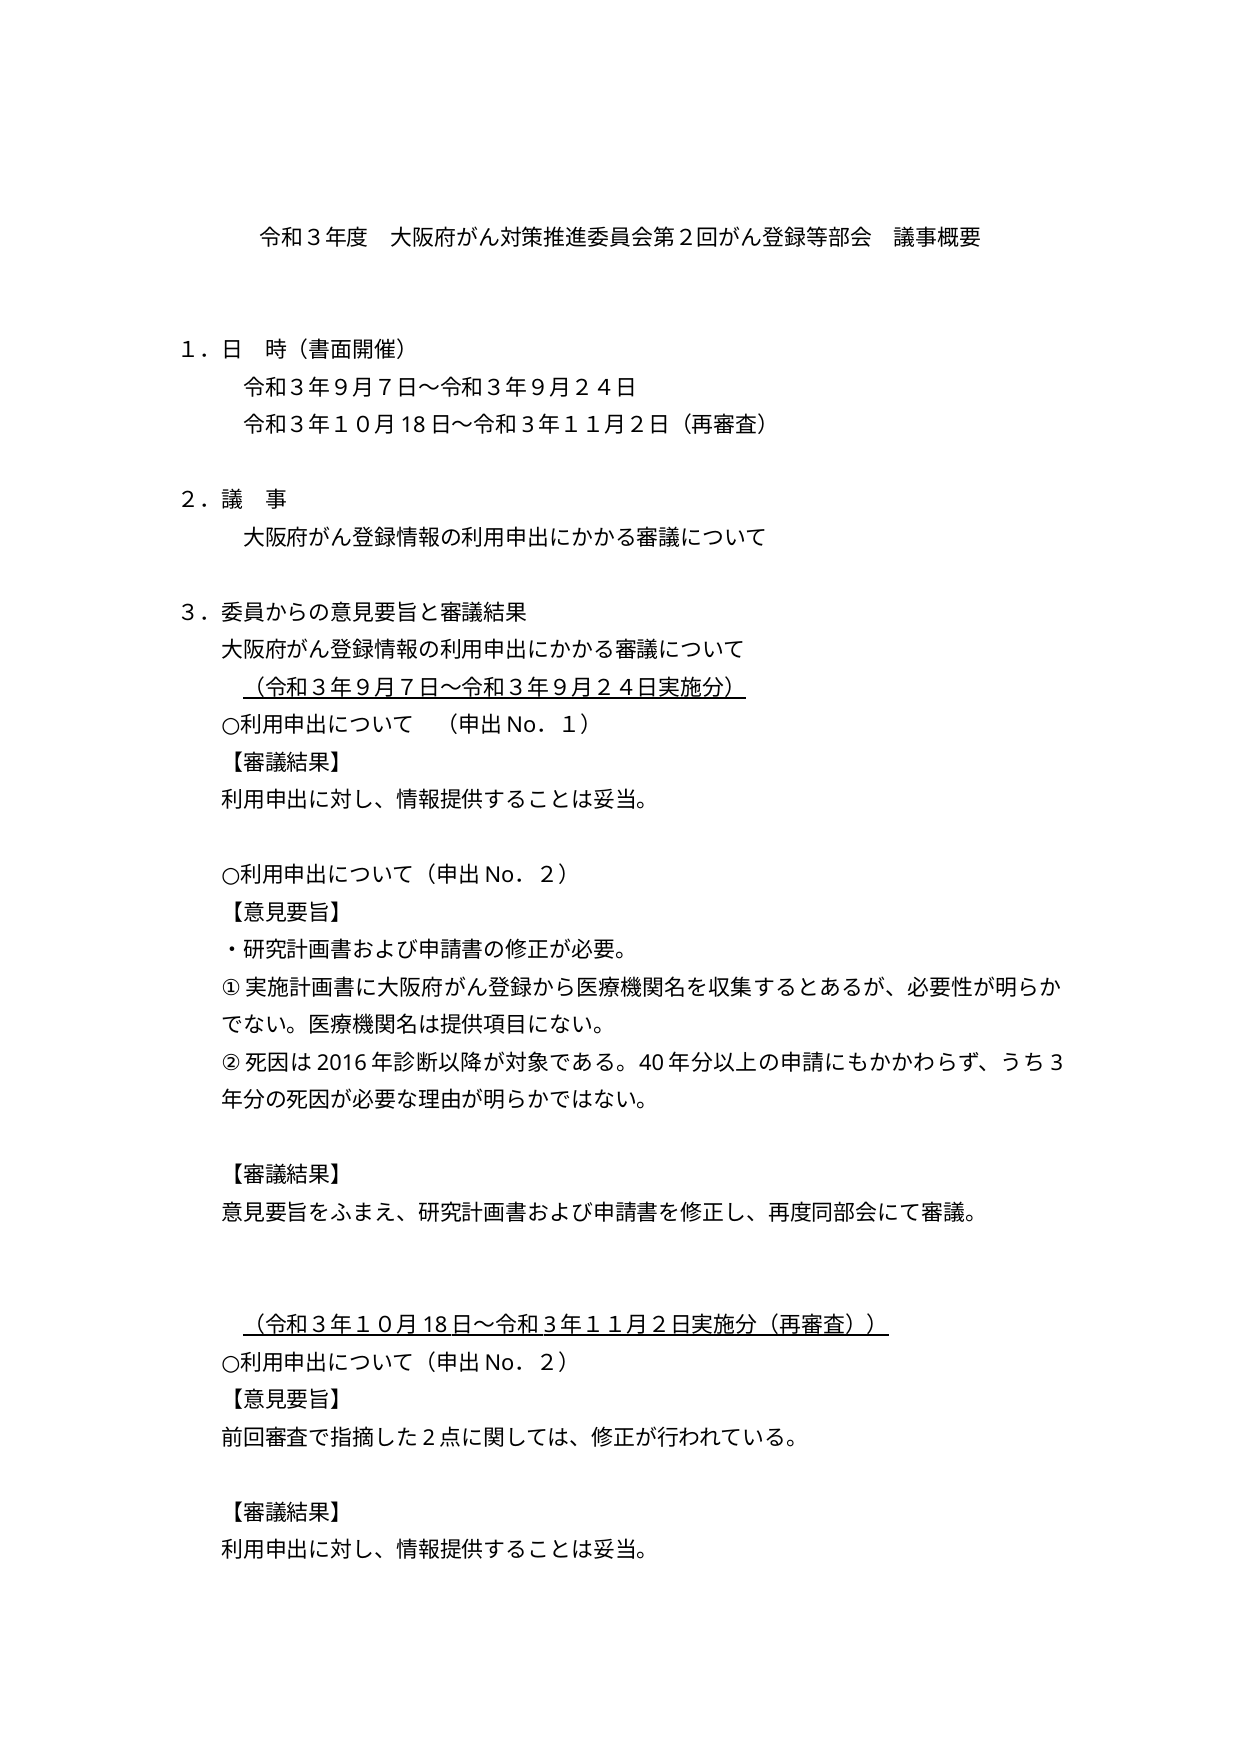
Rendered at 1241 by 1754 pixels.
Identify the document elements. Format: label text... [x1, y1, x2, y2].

text （令和３年１０月18日～令和3年１１月２日実施分（再審査）） [177, 1304, 1063, 1342]
text 【審議結果】 [177, 742, 1063, 779]
text 利用申出に対し、情報提供することは妥当。 [177, 1529, 1063, 1567]
text 令和３年９月７日～令和３年９月２４日 [177, 367, 1063, 404]
text ○利用申出について（申出No．２） [177, 1342, 1063, 1379]
text ２．議 事 [177, 479, 1063, 517]
text 令和３年度 大阪府がん対策推進委員会第２回がん登録等部会 議事概要 [177, 217, 1063, 254]
text 【審議結果】 [177, 1154, 1063, 1192]
text 大阪府がん登録情報の利用申出にかかる審議について [177, 517, 1063, 554]
text ○利用申出について（申出No．２） [177, 854, 1063, 892]
text （令和３年９月７日～令和３年９月２４日実施分） [177, 667, 1063, 704]
text 大阪府がん登録情報の利用申出にかかる審議について [177, 629, 1063, 667]
text 【意見要旨】 [177, 892, 1063, 929]
text 【意見要旨】 [177, 1379, 1063, 1417]
text １．日 時（書面開催） [177, 329, 1063, 367]
text ３．委員からの意見要旨と審議結果 [177, 592, 1063, 629]
text 前回審査で指摘した2点に関しては、修正が行われている。 [221, 1417, 1063, 1454]
text 意見要旨をふまえ、研究計画書および申請書を修正し、再度同部会にて審議。 [177, 1192, 1063, 1229]
text 令和３年１０月18日～令和3年１１月２日（再審査） [177, 404, 1063, 442]
text ①実施計画書に大阪府がん登録から医療機関名を収集するとあるが、必要性が明らかでない。医療機関名は提供項目にない。 [221, 967, 1063, 1042]
text ②死因は2016年診断以降が対象である。40年分以上の申請にもかかわらず、うち3年分の死因が必要な理由が明らかではない。 [221, 1042, 1063, 1117]
text ・研究計画書および申請書の修正が必要。 [221, 929, 1063, 967]
text 利用申出に対し、情報提供することは妥当。 [177, 779, 1063, 817]
text ○利用申出について （申出No．１） [177, 704, 1063, 742]
text 【審議結果】 [177, 1492, 1063, 1529]
